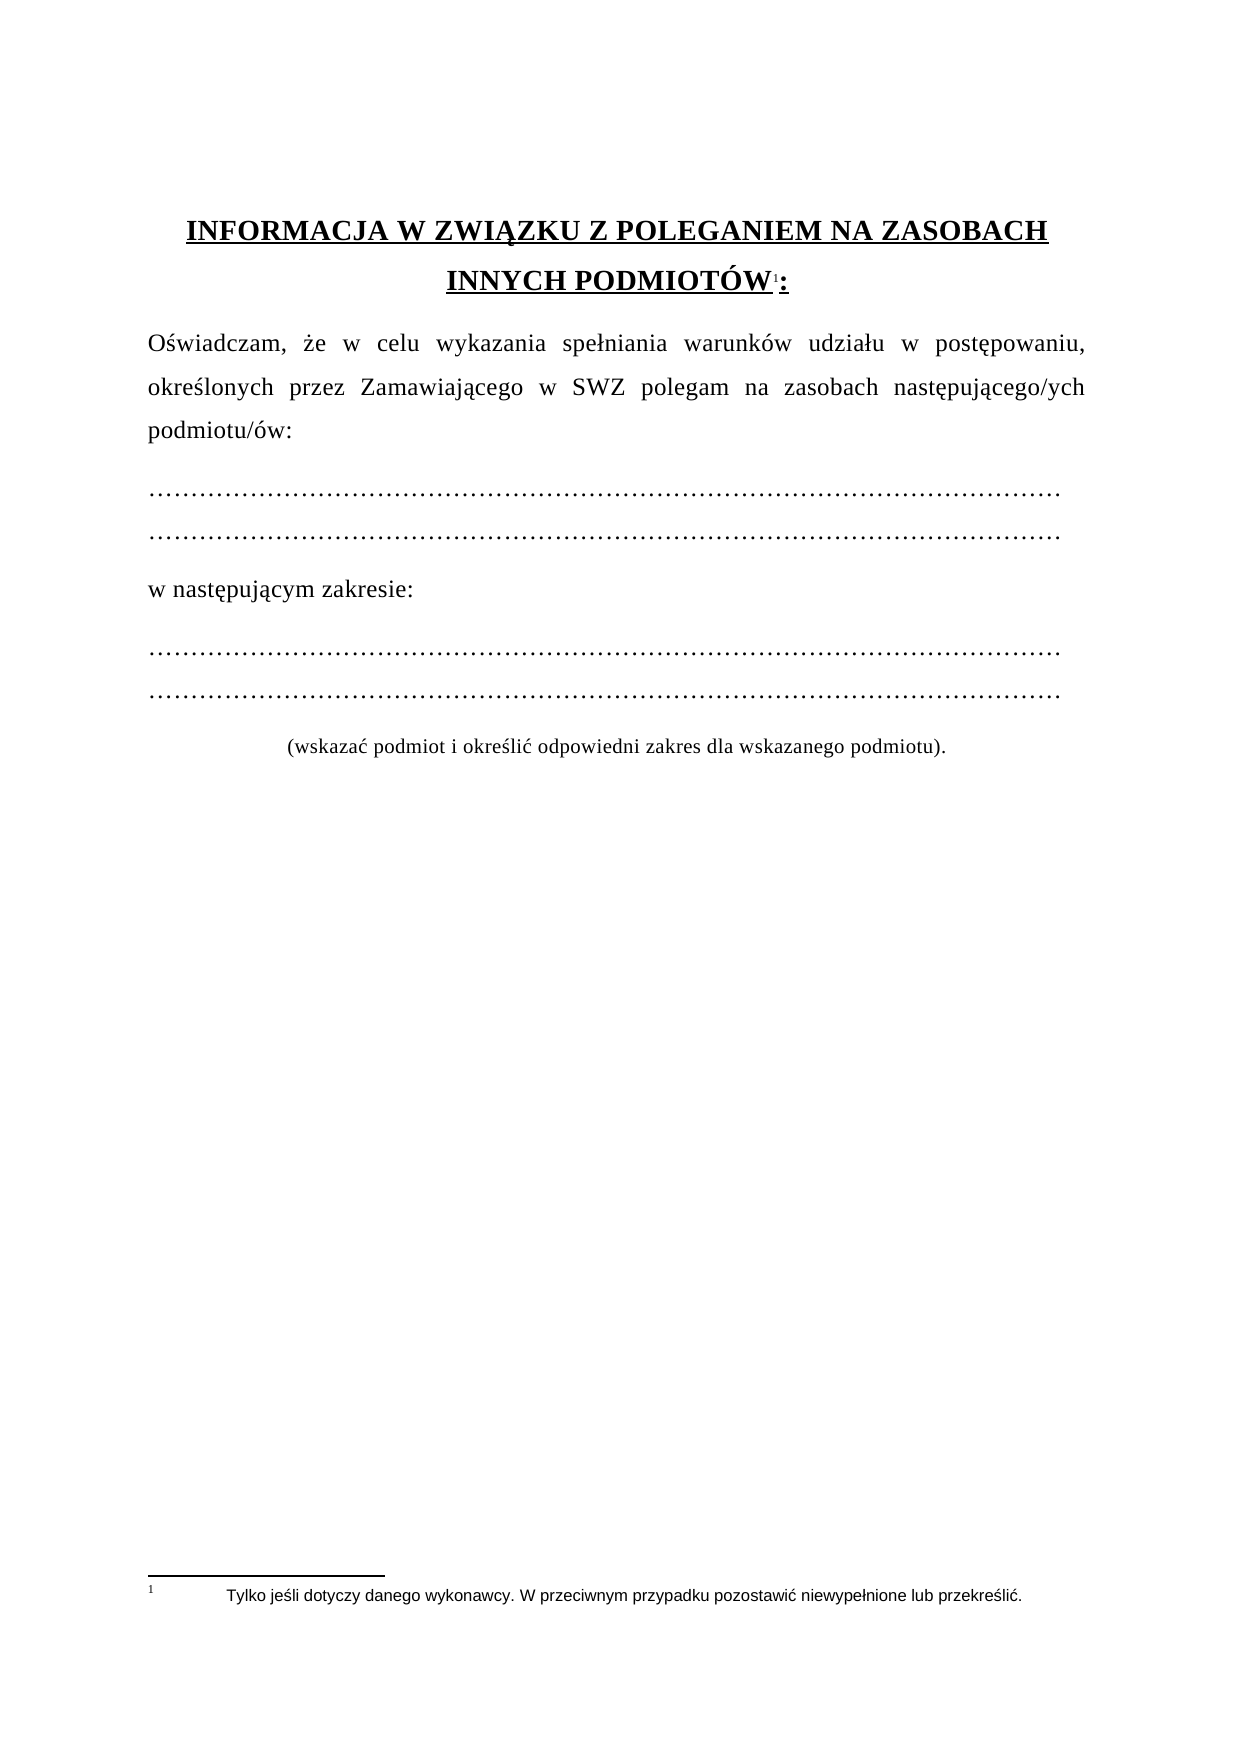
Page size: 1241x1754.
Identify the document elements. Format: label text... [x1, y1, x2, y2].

text ……………………………………………………………………………………………………………………………………………………………………………………………… [148, 632, 1087, 704]
text (wskazać podmiot i określić odpowiedni zakres dla wskazanego podmiotu). [148, 733, 1087, 758]
text ……………………………………………………………………………………………………………………………………………………………………………………………… [148, 473, 1087, 545]
text INFORMACJA W ZWIĄZKU Z POLEGANIEM NA ZASOBACH INNYCH PODMIOTÓW: [148, 213, 1087, 297]
text Oświadczam, że w celu wykazania spełniania warunków udziału w postępowaniu, określonych przez Zamawiającego w SWZ polegam na zasobach następującego/ych podmiotu/ów: [148, 328, 1087, 443]
text w następującym zakresie: [148, 574, 1087, 603]
